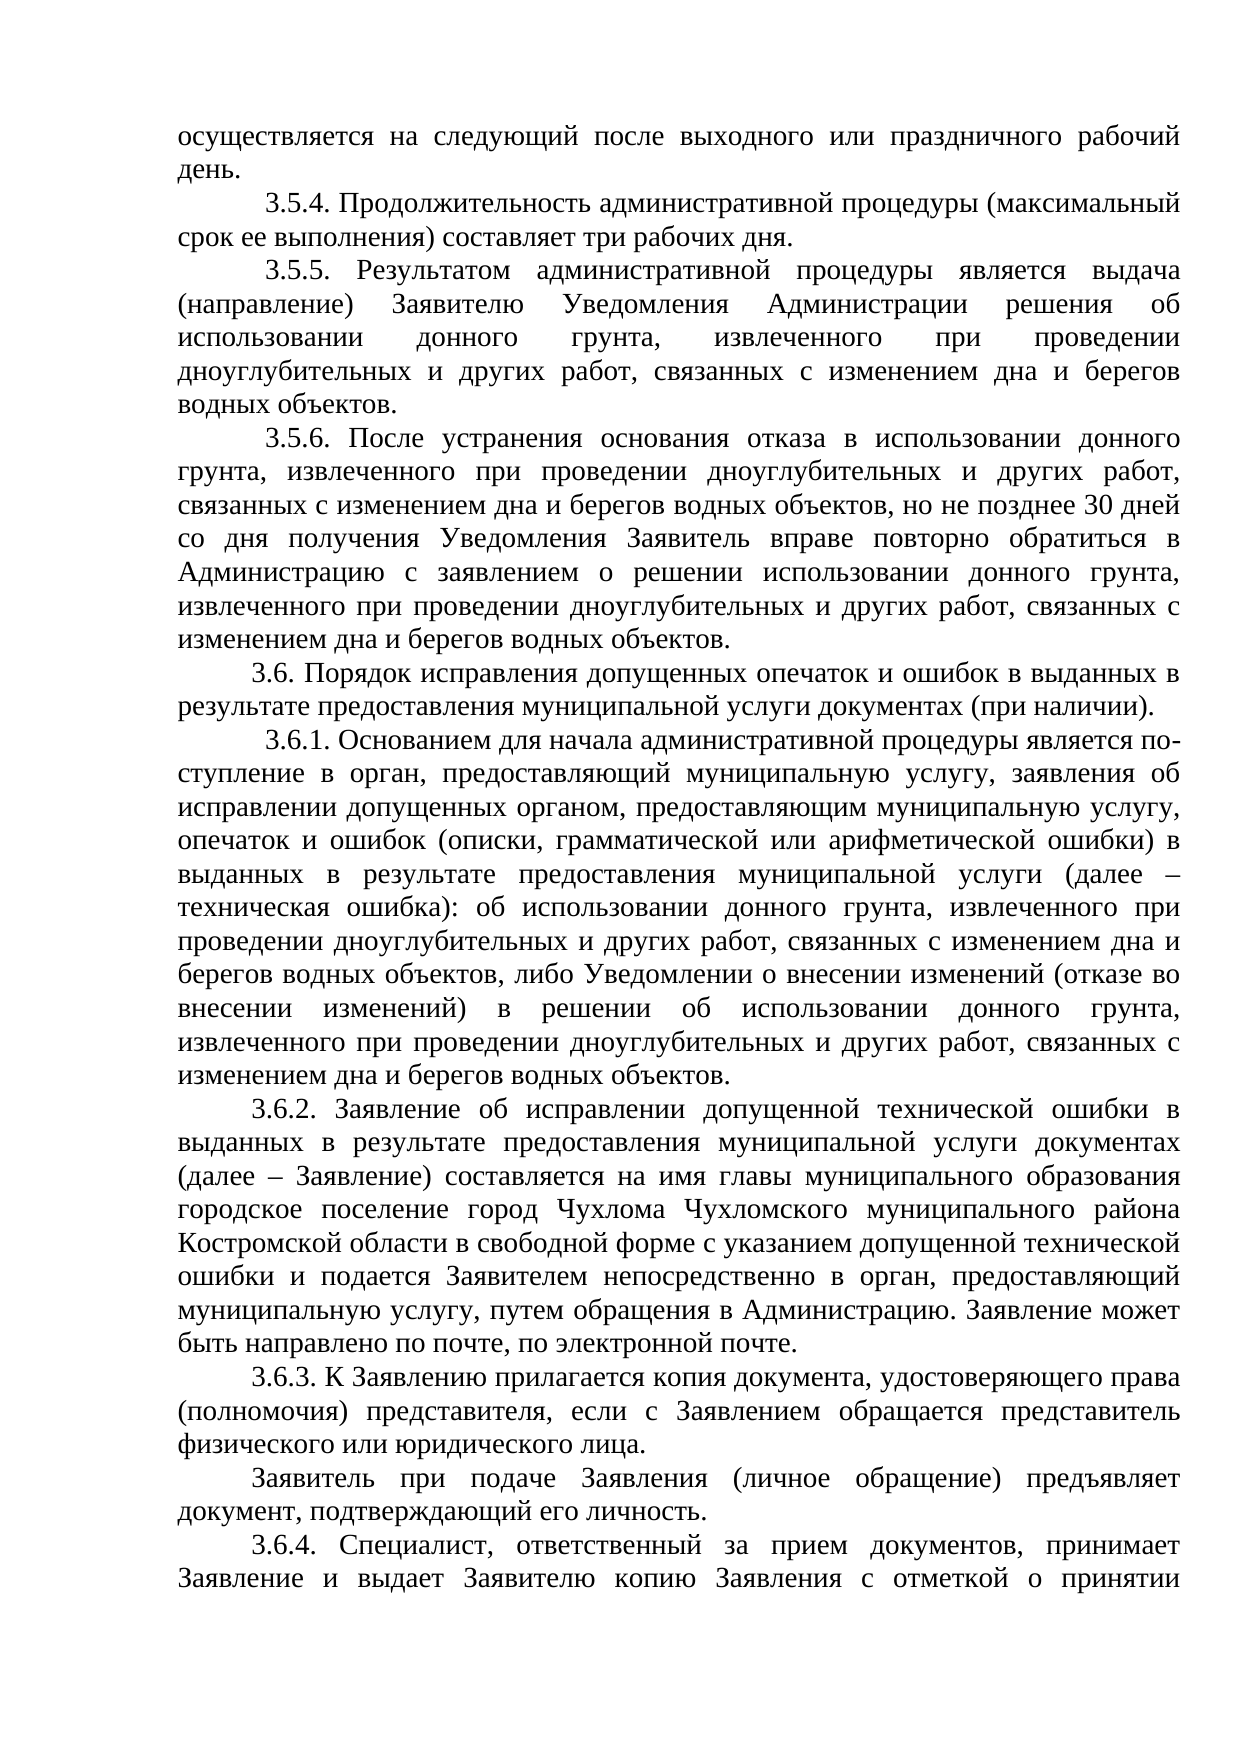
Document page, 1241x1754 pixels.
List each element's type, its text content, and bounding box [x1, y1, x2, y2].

text 3.6.1. Основанием для начала административной процедуры является поступление в орган, предоставляющий муниципальную услугу, заявления об исправлении допущенных органом, предоставляющим муниципальную услугу, опечаток и ошибок (описки, грамматической или арифметической ошибки) в выданных в результате предоставления муниципальной услуги (далее – техническая ошибка): об использовании донного грунта, извлеченного при проведении дноуглубительных и других работ, связанных с изменением дна и берегов водных объектов, либо Уведомлении о внесении изменений (отказе во внесении изменений) в решении об использовании донного грунта, извлеченного при проведении дноуглубительных и других работ, связанных с изменением дна и берегов водных объектов. [177, 722, 1181, 1091]
text 3.6. Порядок исправления допущенных опечаток и ошибок в выданных в результате предоставления муниципальной услуги документах (при наличии). [177, 655, 1181, 722]
text 3.5.6. После устранения основания отказа в использовании донного грунта, извлеченного при проведении дноуглубительных и других работ, связанных с изменением дна и берегов водных объектов, но не позднее 30 дней со дня получения Уведомления Заявитель вправе повторно обратиться в Администрацию с заявлением о решении использовании донного грунта, извлеченного при проведении дноуглубительных и других работ, связанных с изменением дна и берегов водных объектов. [177, 420, 1181, 655]
text 3.6.2. Заявление об исправлении допущенной технической ошибки в выданных в результате предоставления муниципальной услуги документах (далее – Заявление) составляется на имя главы муниципального образования городское поселение город Чухлома Чухломского муниципального района Костромской области в свободной форме с указанием допущенной технической ошибки и подается Заявителем непосредственно в орган, предоставляющий муниципальную услугу, путем обращения в Администрацию. Заявление может быть направлено по почте, по электронной почте. [177, 1091, 1181, 1359]
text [177, 1527, 1181, 1594]
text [177, 118, 1181, 185]
text Заявитель при подаче Заявления (личное обращение) предъявляет документ, подтверждающий его личность. [177, 1460, 1181, 1527]
text 3.6.3. К Заявлению прилагается копия документа, удостоверяющего права (полномочия) представителя, если с Заявлением обращается представитель физического или юридического лица. [177, 1359, 1181, 1460]
text 3.5.4. Продолжительность административной процедуры (максимальный срок ее выполнения) составляет три рабочих дня. [177, 185, 1181, 252]
text 3.5.5. Результатом административной процедуры является выдача (направление) Заявителю Уведомления Администрации решения об использовании донного грунта, извлеченного при проведении дноуглубительных и других работ, связанных с изменением дна и берегов водных объектов. [177, 252, 1181, 420]
